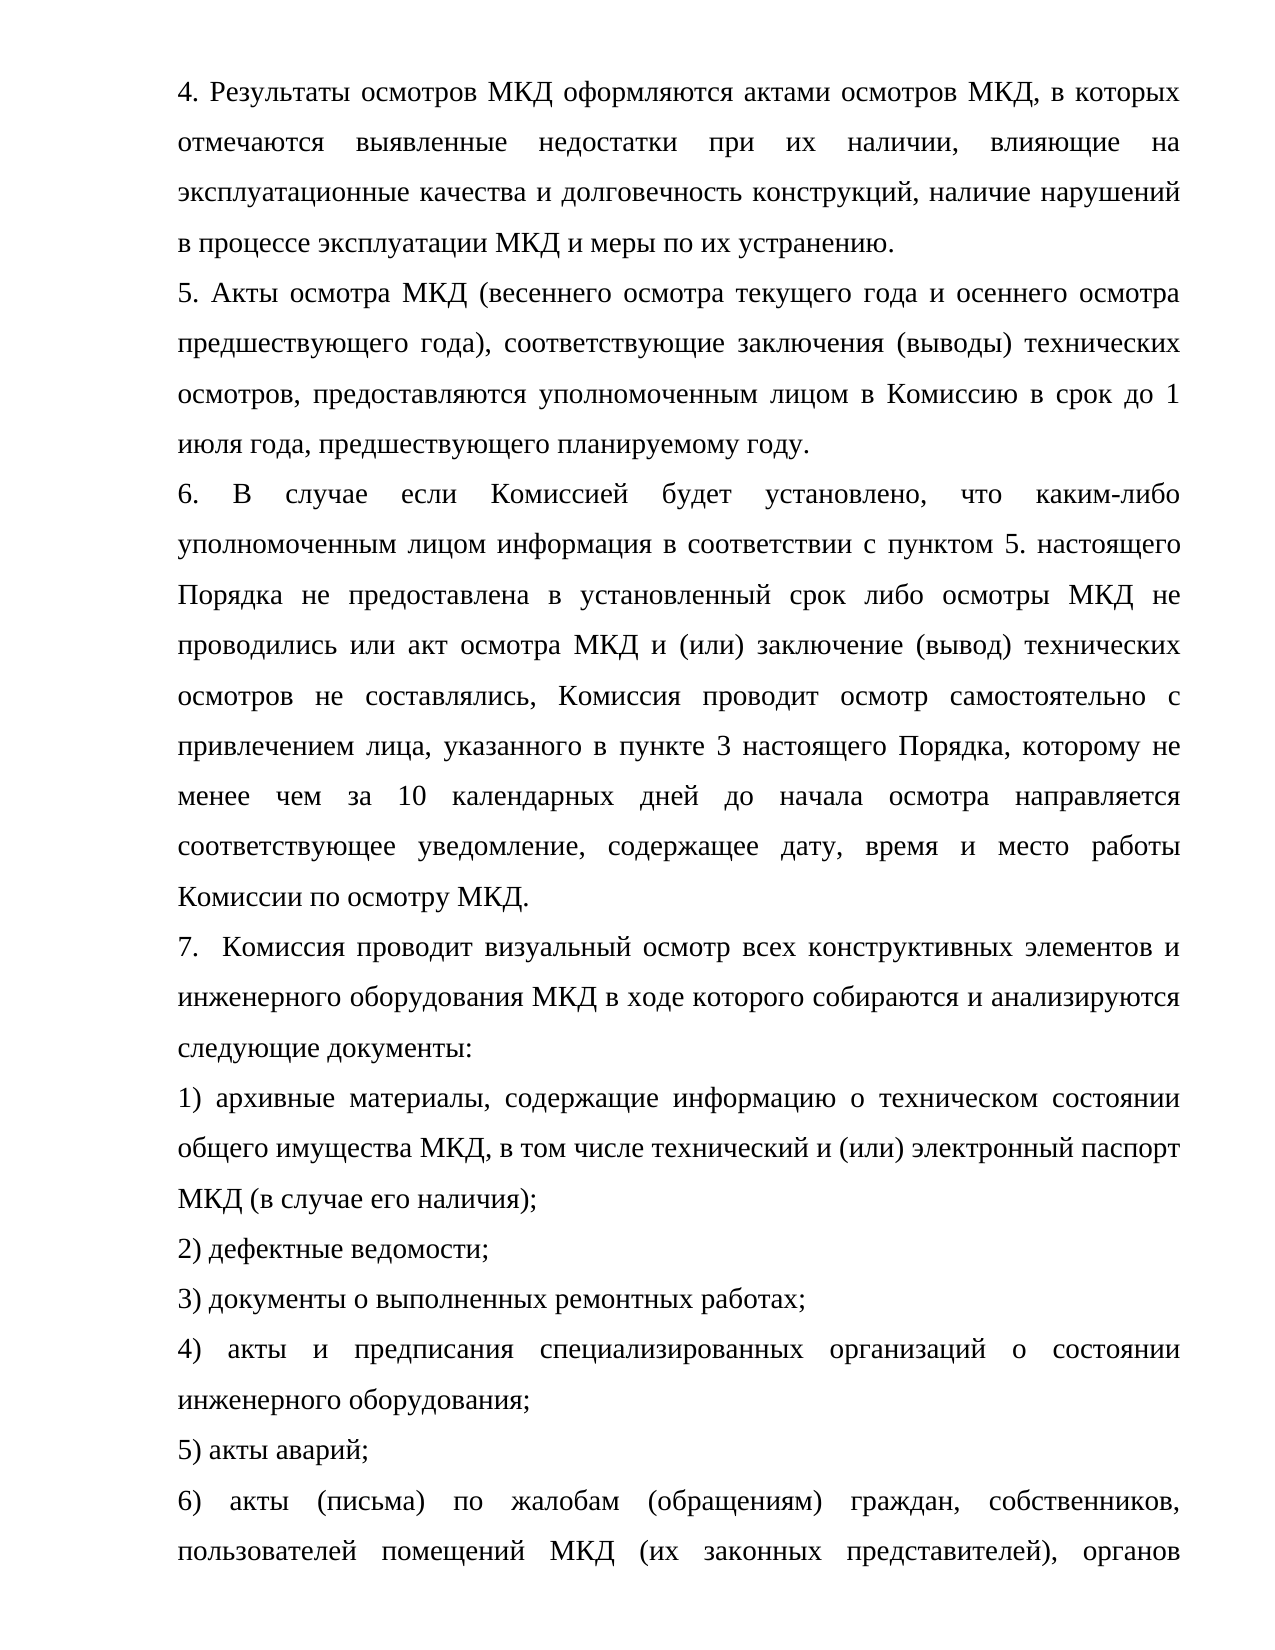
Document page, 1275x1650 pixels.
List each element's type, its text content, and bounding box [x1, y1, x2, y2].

text 1) архивные материалы, содержащие информацию о техническом состоянии общего имущества МКД, в том числе технический и (или) электронный паспорт МКД (в случае его наличия); [177, 1080, 1181, 1214]
text 3) документы о выполненных ремонтных работах; [177, 1281, 1181, 1315]
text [177, 1483, 1181, 1566]
text 6. В случае если Комиссией будет установлено, что каким-либо уполномоченным лицом информация в соответствии с пунктом 5. настоящего Порядка не предоставлена в установленный срок либо осмотры МКД не проводились или акт осмотра МКД и (или) заключение (вывод) технических осмотров не составлялись, Комиссия проводит осмотр самостоятельно с привлечением лица, указанного в пункте 3 настоящего Порядка, которому не менее чем за 10 календарных дней до начала осмотра направляется соответствующее уведомление, содержащее дату, время и место работы Комиссии по осмотру МКД. [177, 476, 1181, 912]
text 4. Результаты осмотров МКД оформляются актами осмотров МКД, в которых отмечаются выявленные недостатки при их наличии, влияющие на эксплуатационные качества и долговечность конструкций, наличие нарушений в процессе эксплуатации МКД и меры по их устранению. [177, 74, 1181, 258]
text 7. Комиссия проводит визуальный осмотр всех конструктивных элементов и инженерного оборудования МКД в ходе которого собираются и анализируются следующие документы: [177, 929, 1181, 1063]
text 4) акты и предписания специализированных организаций о состоянии инженерного оборудования; [177, 1332, 1181, 1416]
text 5. Акты осмотра МКД (весеннего осмотра текущего года и осеннего осмотра предшествующего года), соответствующие заключения (выводы) технических осмотров, предоставляются уполномоченным лицом в Комиссию в срок до 1 июля года, предшествующего планируемому году. [177, 275, 1181, 459]
text 5) акты аварий; [177, 1432, 1181, 1466]
text 2) дефектные ведомости; [177, 1231, 1181, 1264]
